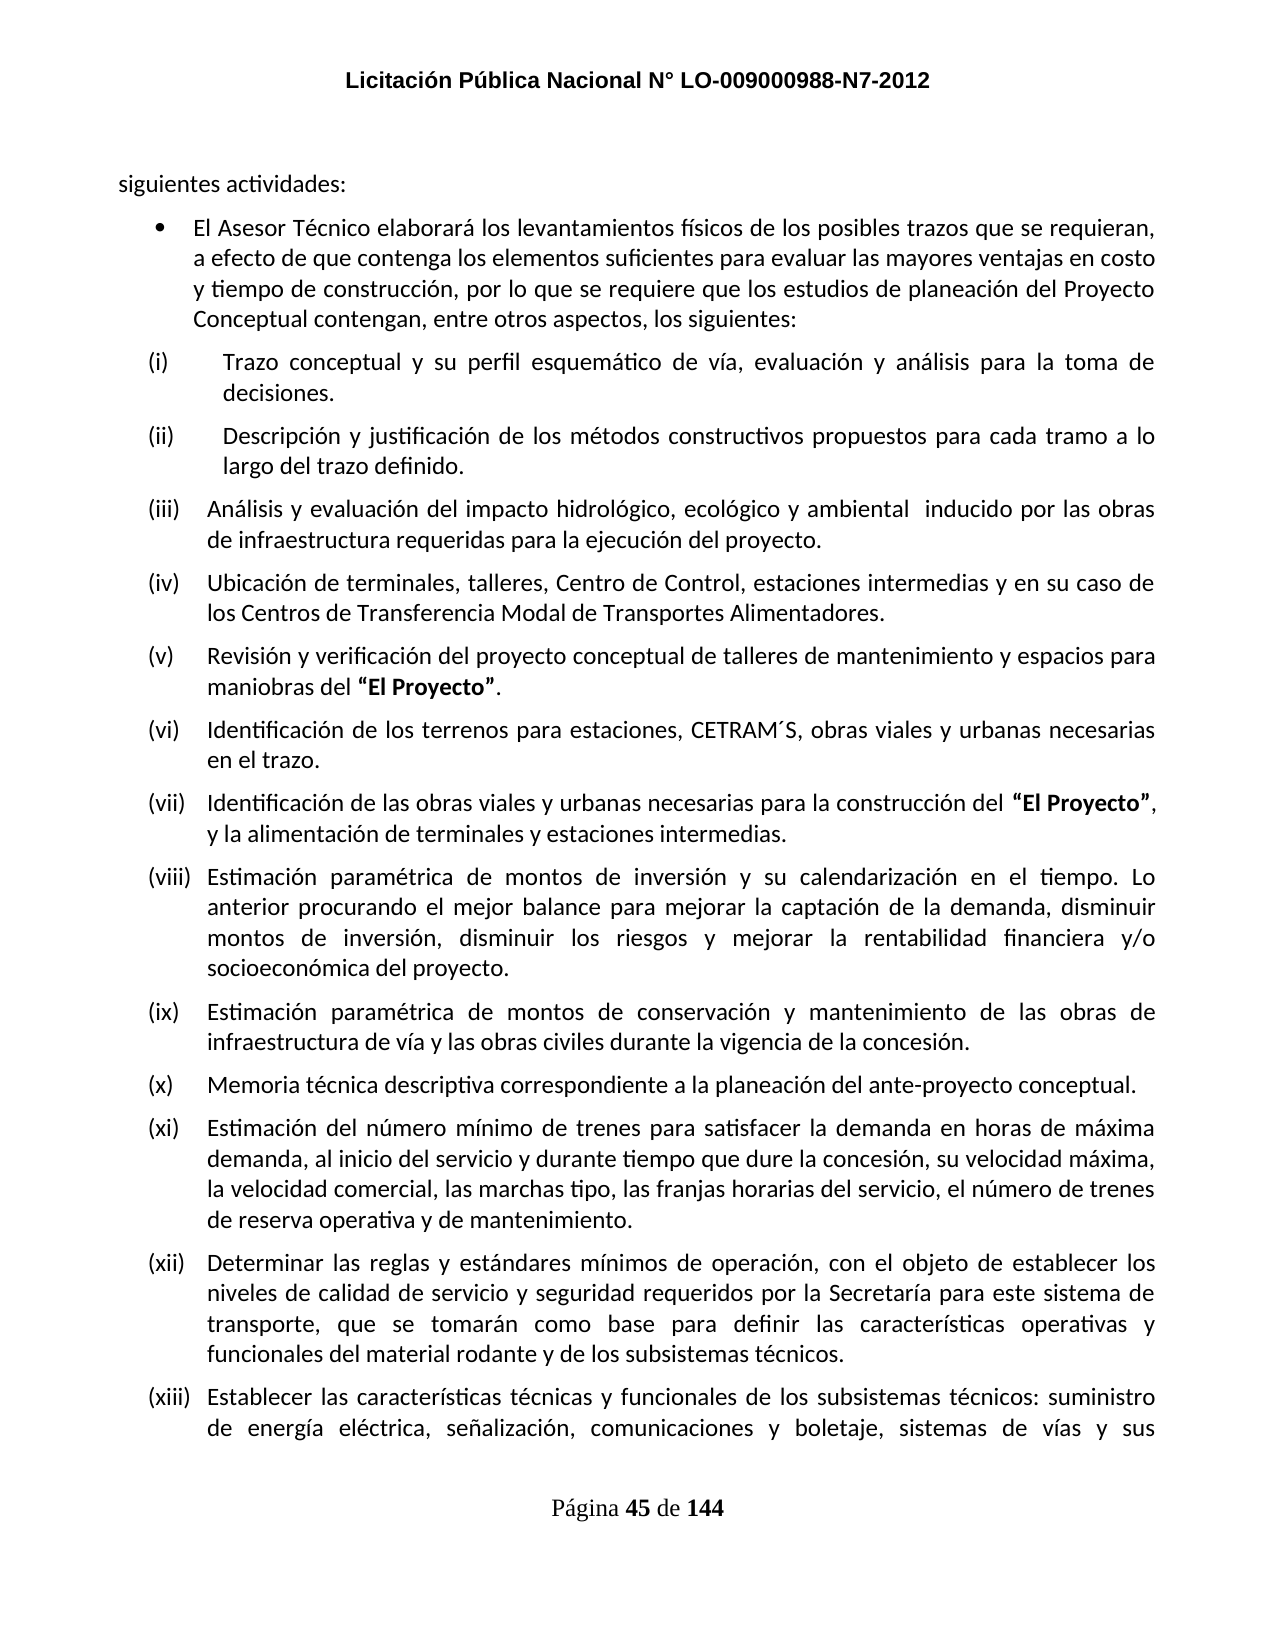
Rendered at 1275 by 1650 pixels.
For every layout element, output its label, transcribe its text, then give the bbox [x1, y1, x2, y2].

list Descripción y justificación de los métodos constructivos propuestos para cada tramo a lo largo del trazo definido. [148, 420, 1157, 481]
list El Asesor Técnico elaborará los levantamientos físicos de los posibles trazos que se requieran, a efecto de que contenga los elementos suficientes para evaluar las mayores ventajas en costo y tiempo de construcción, por lo que se requiere que los estudios de planeación del Proyecto Conceptual contengan, entre otros aspectos, los siguientes: [156, 212, 1157, 334]
list Estimación del número mínimo de trenes para satisfacer la demanda en horas de máxima demanda, al inicio del servicio y durante tiempo que dure la concesión, su velocidad máxima, la velocidad comercial, las marchas tipo, las franjas horarias del servicio, el número de trenes de reserva operativa y de mantenimiento. [148, 1112, 1157, 1234]
list Determinar las reglas y estándares mínimos de operación, con el objeto de establecer los niveles de calidad de servicio y seguridad requeridos por la Secretaría para este sistema de transporte, que se tomarán como base para definir las características operativas y funcionales del material rodante y de los subsistemas técnicos. [148, 1247, 1157, 1369]
list Estimación paramétrica de montos de inversión y su calendarización en el tiempo. Lo anterior procurando el mejor balance para mejorar la captación de la demanda, disminuir montos de inversión, disminuir los riesgos y mejorar la rentabilidad financiera y/o socioeconómica del proyecto. [148, 861, 1157, 983]
list Identificación de los terrenos para estaciones, CETRAM´S, obras viales y urbanas necesarias en el trazo. [148, 714, 1157, 775]
list Memoria técnica descriptiva correspondiente a la planeación del ante-proyecto conceptual. [148, 1069, 1157, 1100]
list Estimación paramétrica de montos de conservación y mantenimiento de las obras de infraestructura de vía y las obras civiles durante la vigencia de la concesión. [148, 996, 1157, 1057]
list Identificación de las obras viales y urbanas necesarias para la construcción del “El Proyecto”, y la alimentación de terminales y estaciones intermedias. [148, 787, 1157, 848]
list Revisión y verificación del proyecto conceptual de talleres de mantenimiento y espacios para maniobras del “El Proyecto”. [148, 640, 1157, 701]
list Trazo conceptual y su perfil esquemático de vía, evaluación y análisis para la toma de decisiones. [148, 346, 1157, 407]
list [148, 1381, 1157, 1442]
list Ubicación de terminales, talleres, Centro de Control, estaciones intermedias y en su caso de los Centros de Transferencia Modal de Transportes Alimentadores. [148, 567, 1157, 628]
list Análisis y evaluación del impacto hidrológico, ecológico y ambiental inducido por las obras de infraestructura requeridas para la ejecución del proyecto. [148, 493, 1157, 554]
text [118, 169, 1157, 199]
